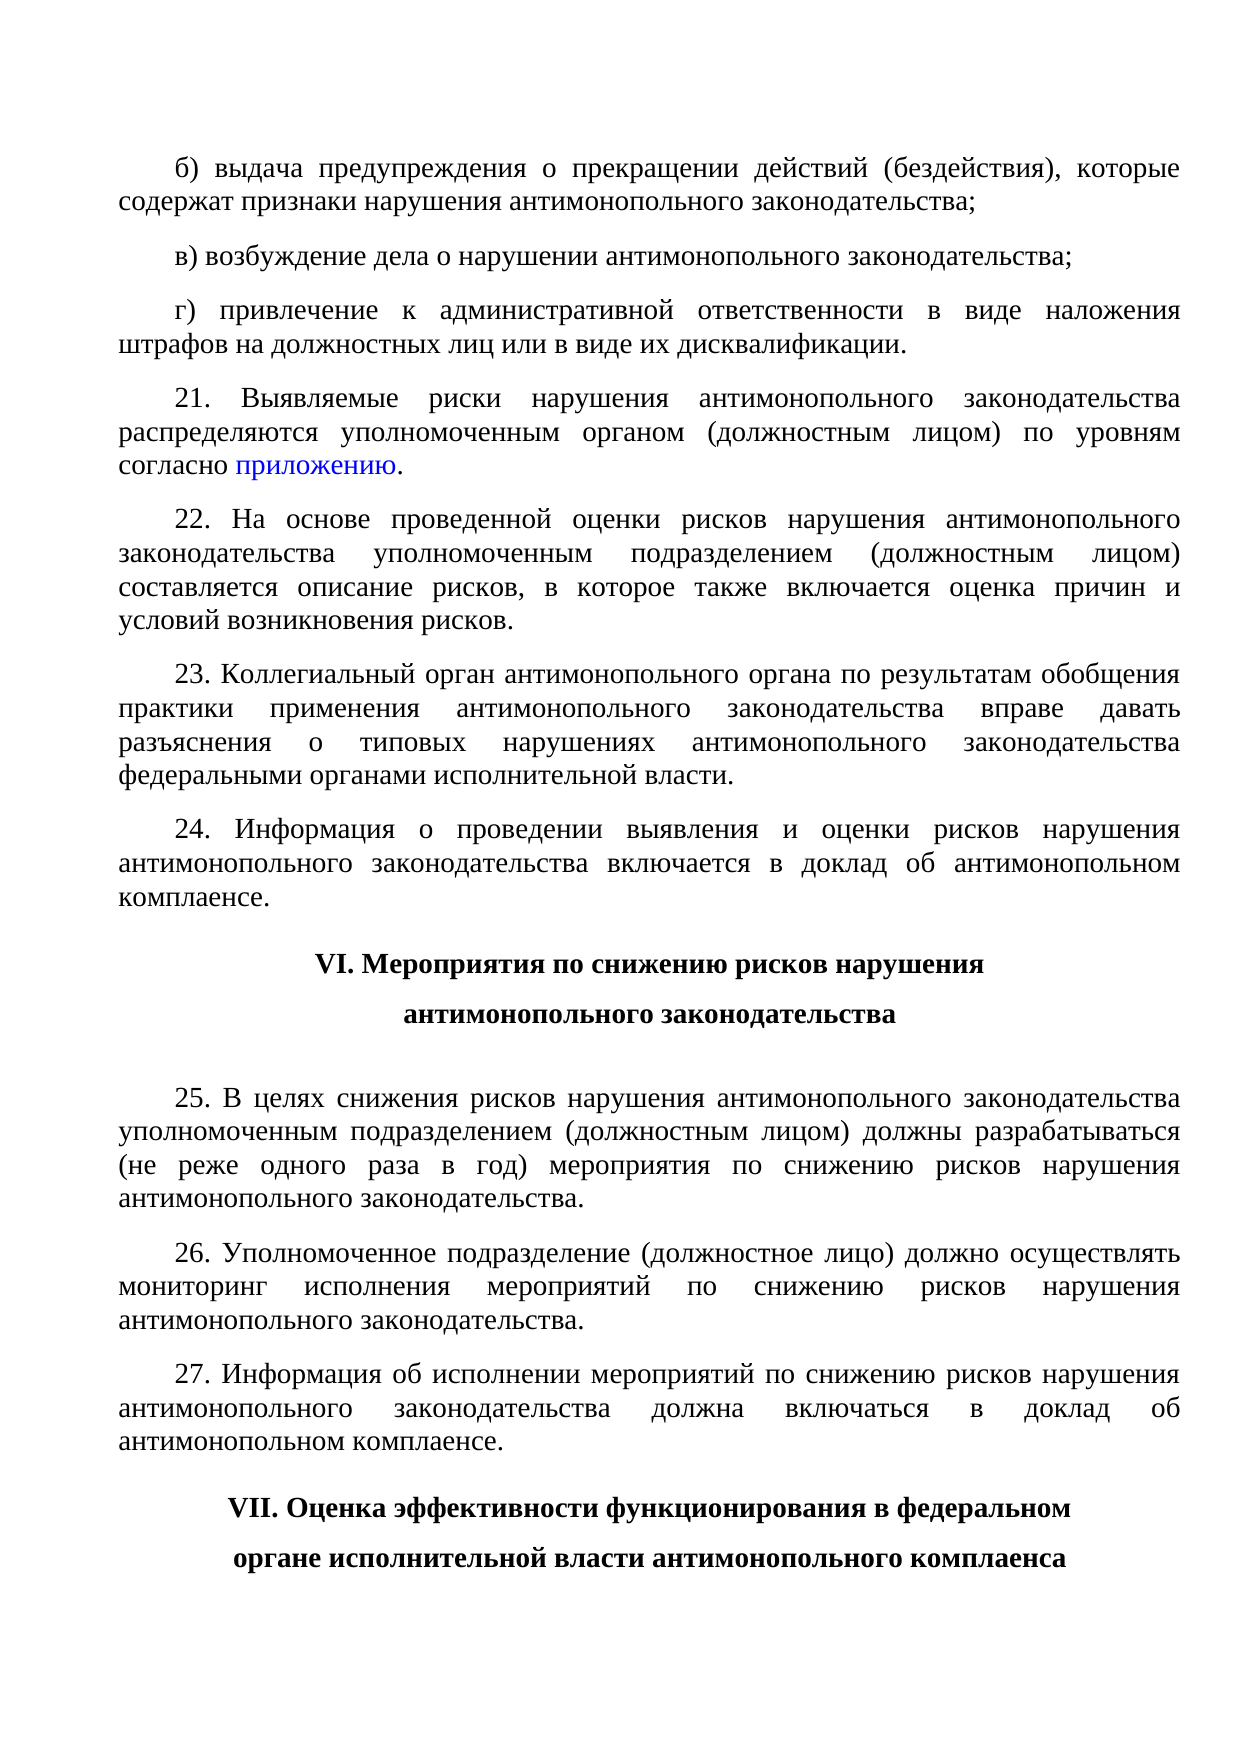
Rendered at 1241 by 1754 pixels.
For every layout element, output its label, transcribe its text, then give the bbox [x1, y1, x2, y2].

text б) выдача предупреждения о прекращении действий (бездействия), которые содержат признаки нарушения антимонопольного законодательства; [118, 150, 1181, 217]
text в) возбуждение дела о нарушении антимонопольного законодательства; [118, 238, 1181, 271]
text 25. В целях снижения рисков нарушения антимонопольного законодательства уполномоченным подразделением (должностным лицом) должны разрабатываться (не реже одного раза в год) мероприятия по снижению рисков нарушения антимонопольного законодательства. [118, 1080, 1181, 1214]
text г) привлечение к административной ответственности в виде наложения штрафов на должностных лиц или в виде их дисквалификации. [118, 292, 1181, 359]
text 23. Коллегиальный орган антимонопольного органа по результатам обобщения практики применения антимонопольного законодательства вправе давать разъяснения о типовых нарушениях антимонопольного законодательства федеральными органами исполнительной власти. [118, 657, 1181, 791]
text органе исполнительной власти антимонопольного комплаенса [118, 1541, 1181, 1574]
text VI. Мероприятия по снижению рисков нарушения [118, 946, 1181, 979]
text 26. Уполномоченное подразделение (должностное лицо) должно осуществлять мониторинг исполнения мероприятий по снижению рисков нарушения антимонопольного законодательства. [118, 1235, 1181, 1335]
text антимонопольного законодательства [118, 996, 1181, 1029]
text 21. Выявляемые риски нарушения антимонопольного законодательства распределяются уполномоченным органом (должностным лицом) по уровням согласно приложению. [118, 380, 1181, 481]
text 22. На основе проведенной оценки рисков нарушения антимонопольного законодательства уполномоченным подразделением (должностным лицом) составляется описание рисков, в которое также включается оценка причин и условий возникновения рисков. [118, 502, 1181, 636]
text 24. Информация о проведении выявления и оценки рисков нарушения антимонопольного законодательства включается в доклад об антимонопольном комплаенсе. [118, 812, 1181, 912]
text 27. Информация об исполнении мероприятий по снижению рисков нарушения антимонопольного законодательства должна включаться в доклад об антимонопольном комплаенсе. [118, 1356, 1181, 1457]
text VII. Оценка эффективности функционирования в федеральном [118, 1490, 1181, 1524]
